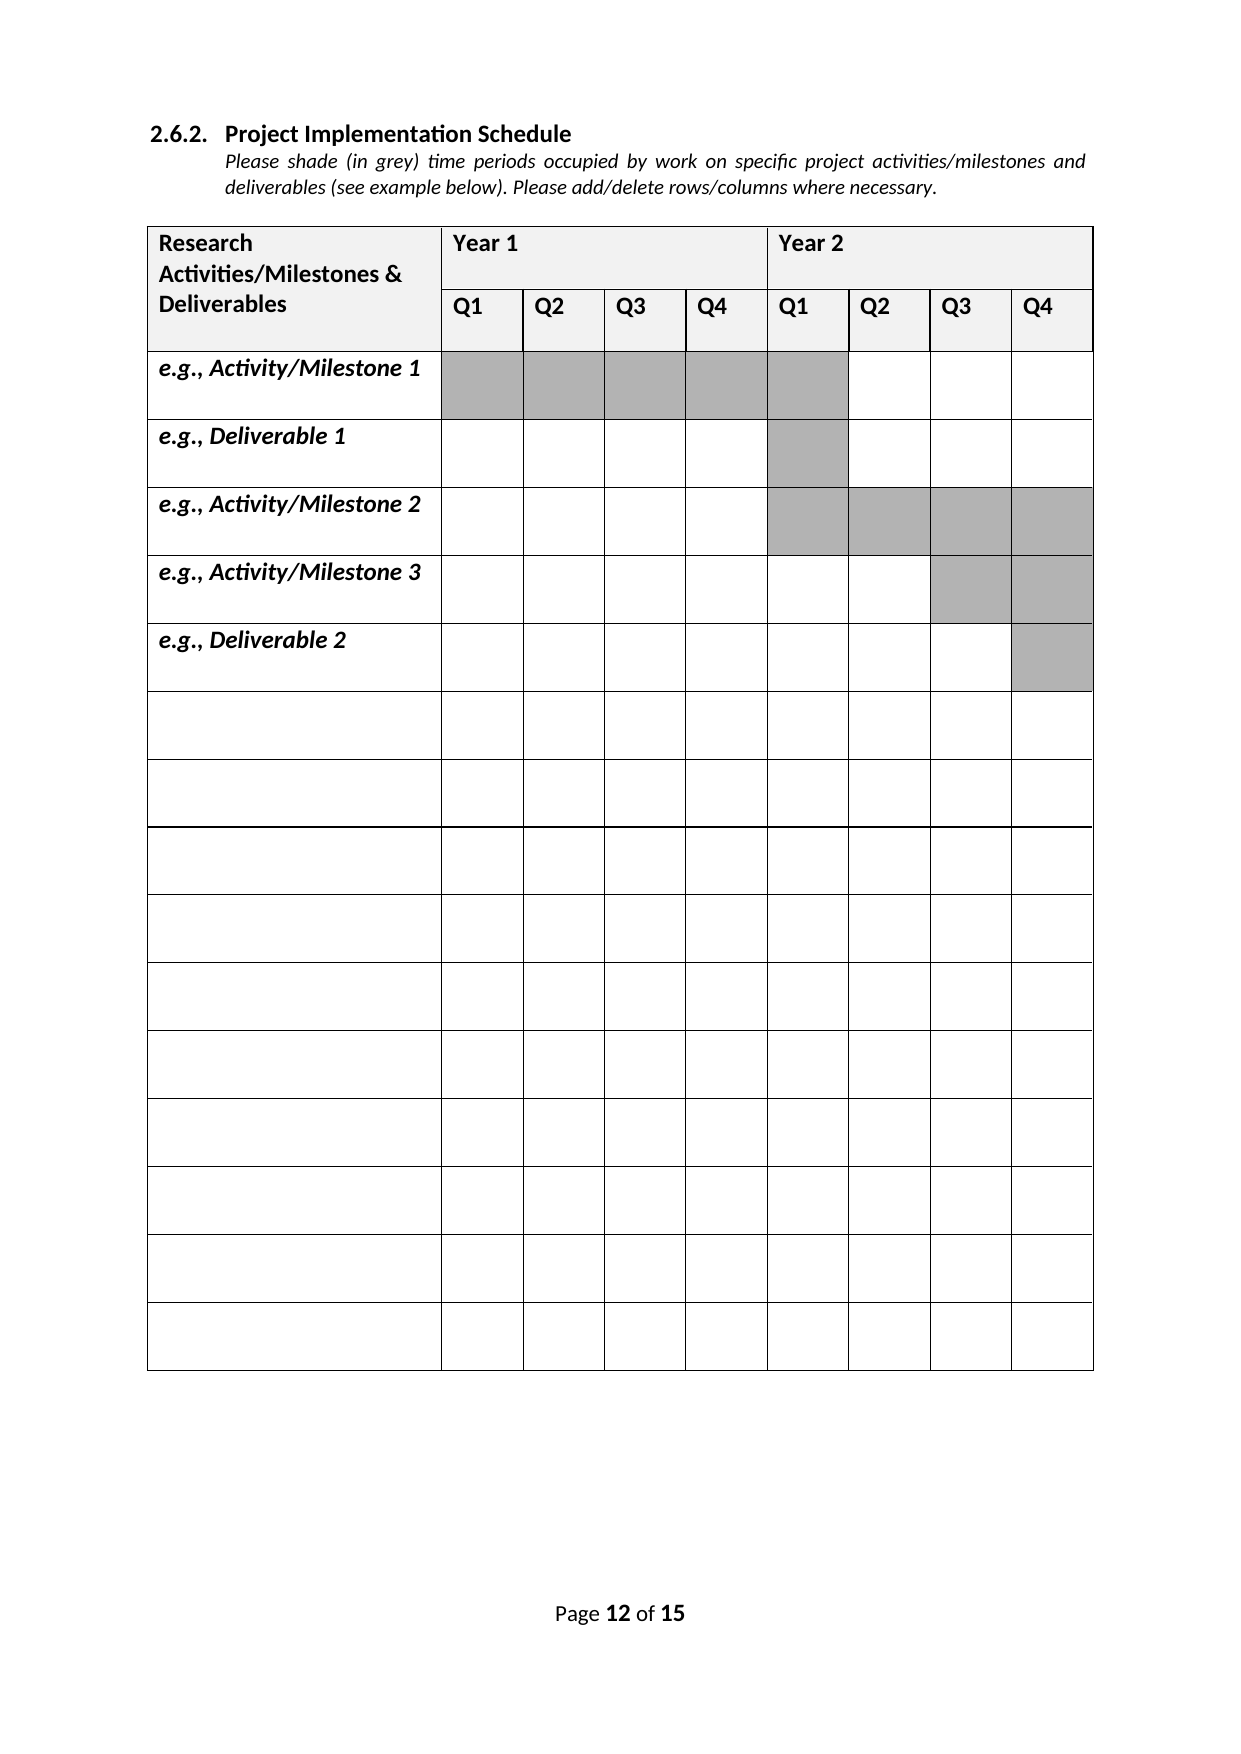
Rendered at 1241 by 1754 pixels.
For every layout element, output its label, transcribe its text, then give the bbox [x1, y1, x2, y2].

table_cell [148, 692, 441, 758]
table_cell [849, 1031, 930, 1098]
table_cell [931, 1303, 1011, 1370]
table_cell [605, 1031, 685, 1098]
table_cell [605, 420, 685, 487]
table_cell [849, 963, 930, 1030]
table_cell [1012, 1098, 1093, 1166]
table_cell [442, 352, 523, 419]
table_cell [686, 624, 767, 691]
table_cell [931, 488, 1011, 555]
table_cell [768, 1235, 848, 1302]
table_cell [524, 624, 604, 691]
table_cell [931, 352, 1011, 419]
table_cell [524, 420, 604, 487]
table_header Year 2 [768, 227, 1092, 288]
table_cell [849, 556, 930, 623]
table_cell [605, 1303, 685, 1370]
table_cell Q3 [931, 290, 1011, 351]
table_cell Q4 [687, 290, 767, 351]
table_cell [931, 895, 1011, 962]
table_cell [1012, 352, 1093, 419]
table_cell [768, 556, 848, 623]
table_cell [605, 760, 685, 826]
table_cell [442, 828, 523, 894]
table_cell [148, 1031, 441, 1098]
table_cell [442, 556, 523, 623]
table_cell [605, 1167, 685, 1234]
table_cell [442, 760, 523, 826]
table_cell [605, 488, 685, 555]
table_cell [524, 488, 604, 555]
table_cell [1012, 1030, 1093, 1098]
table_cell [768, 1303, 848, 1370]
table_cell Q1 [768, 290, 848, 351]
table_cell [1012, 826, 1093, 894]
table_header Research Activities/Milestones & Deliverables [148, 227, 441, 351]
table_cell [605, 1235, 685, 1302]
table_cell [686, 895, 767, 962]
table_cell [686, 420, 767, 487]
table_cell [686, 1031, 767, 1098]
table_cell [1012, 894, 1093, 962]
table_cell [768, 420, 848, 487]
table_cell [148, 963, 441, 1030]
table_cell [1012, 555, 1093, 623]
table_cell [442, 1303, 523, 1370]
table_cell [686, 963, 767, 1030]
table_cell [686, 1303, 767, 1370]
table_cell [1012, 419, 1093, 487]
table_cell [1012, 691, 1093, 758]
table_cell [686, 1167, 767, 1234]
table_cell Q3 [605, 290, 685, 351]
table_cell [768, 895, 848, 962]
table_cell [442, 895, 523, 962]
table_cell [931, 1235, 1011, 1302]
table_cell [605, 963, 685, 1030]
table_cell [849, 488, 930, 555]
table_cell [931, 556, 1011, 623]
table_cell [524, 963, 604, 1030]
table_cell e.g., Deliverable 1 [148, 420, 441, 487]
table_cell [148, 828, 441, 894]
table_cell e.g., Activity/Milestone 2 [148, 488, 441, 555]
table_cell [524, 692, 604, 758]
table_cell [524, 895, 604, 962]
table_cell [931, 420, 1011, 487]
table_cell [849, 895, 930, 962]
table_cell [931, 760, 1011, 826]
table_cell [931, 1031, 1011, 1098]
table_cell Q1 [442, 290, 522, 351]
table_cell [931, 624, 1011, 691]
table_cell [686, 556, 767, 623]
table_cell [768, 352, 848, 419]
table_cell [768, 963, 848, 1030]
table_cell [849, 692, 930, 758]
table_cell [1012, 487, 1093, 555]
list Please shade (in grey) time periods occupied by work on specific project activities/milestones and deliverables (see example below). Please add/delete rows/columns where necessary. [225, 149, 1090, 199]
table_cell [524, 1167, 604, 1234]
table_cell [524, 556, 604, 623]
table_cell [148, 760, 441, 826]
table_cell [686, 760, 767, 826]
table_cell [148, 1235, 441, 1302]
table_cell [931, 828, 1011, 894]
table_cell [442, 624, 523, 691]
table_cell [605, 624, 685, 691]
table_cell [768, 488, 848, 555]
table_cell [849, 1303, 930, 1370]
table_cell [849, 624, 930, 691]
table_cell e.g., Activity/Milestone 1 [148, 352, 441, 419]
list Project Implementation Schedule [150, 118, 1090, 149]
table_cell [686, 488, 767, 555]
table_cell [768, 692, 848, 758]
table_cell [931, 692, 1011, 758]
table_cell [768, 624, 848, 691]
table_cell [768, 760, 848, 826]
table_cell [524, 1303, 604, 1370]
table_cell [849, 1235, 930, 1302]
table_cell [524, 352, 604, 419]
table_cell [1012, 962, 1093, 1030]
table_cell [442, 1031, 523, 1098]
table_cell [1012, 1166, 1093, 1234]
table_header Year 1 [442, 227, 767, 288]
table_cell e.g., Activity/Milestone 3 [148, 556, 441, 623]
table_cell [605, 692, 685, 758]
table_cell [442, 1235, 523, 1302]
table_cell Q2 [850, 290, 929, 351]
table_cell [849, 420, 930, 487]
table_cell [605, 828, 685, 894]
table_cell [931, 1099, 1011, 1166]
table_cell [524, 1031, 604, 1098]
table_cell [605, 556, 685, 623]
table_cell [1012, 623, 1093, 691]
table_cell [849, 1167, 930, 1234]
table_cell [686, 692, 767, 758]
table_cell Q2 [524, 290, 604, 351]
table_cell [605, 895, 685, 962]
table_cell [442, 1167, 523, 1234]
table_cell [148, 1099, 441, 1166]
table_cell [524, 760, 604, 826]
table_cell [148, 1167, 441, 1234]
table_cell [605, 1099, 685, 1166]
table_cell [524, 1099, 604, 1166]
table_cell [442, 488, 523, 555]
table_cell [768, 1099, 848, 1166]
table_cell [1012, 1234, 1093, 1302]
table_cell [1012, 759, 1093, 826]
table_cell [148, 1303, 441, 1370]
table_cell [605, 352, 685, 419]
table_cell [768, 1031, 848, 1098]
table_cell [768, 1167, 848, 1234]
table_cell [686, 1099, 767, 1166]
table_cell [849, 1099, 930, 1166]
table_cell [768, 828, 848, 894]
table_cell e.g., Deliverable 2 [148, 624, 441, 691]
table_cell [524, 828, 604, 894]
table_cell [442, 420, 523, 487]
table_cell [686, 828, 767, 894]
table_cell [849, 352, 930, 419]
table_cell [442, 963, 523, 1030]
table_cell [931, 1167, 1011, 1234]
table_cell [442, 1099, 523, 1166]
table_cell [849, 828, 930, 894]
table_cell [148, 895, 441, 962]
table_cell [524, 1235, 604, 1302]
table_cell [442, 692, 523, 758]
table_cell [686, 1235, 767, 1302]
table_cell [686, 352, 767, 419]
table_cell Q4 [1012, 290, 1092, 351]
table_cell [849, 760, 930, 826]
table_cell [931, 963, 1011, 1030]
table_cell [1012, 1302, 1093, 1370]
